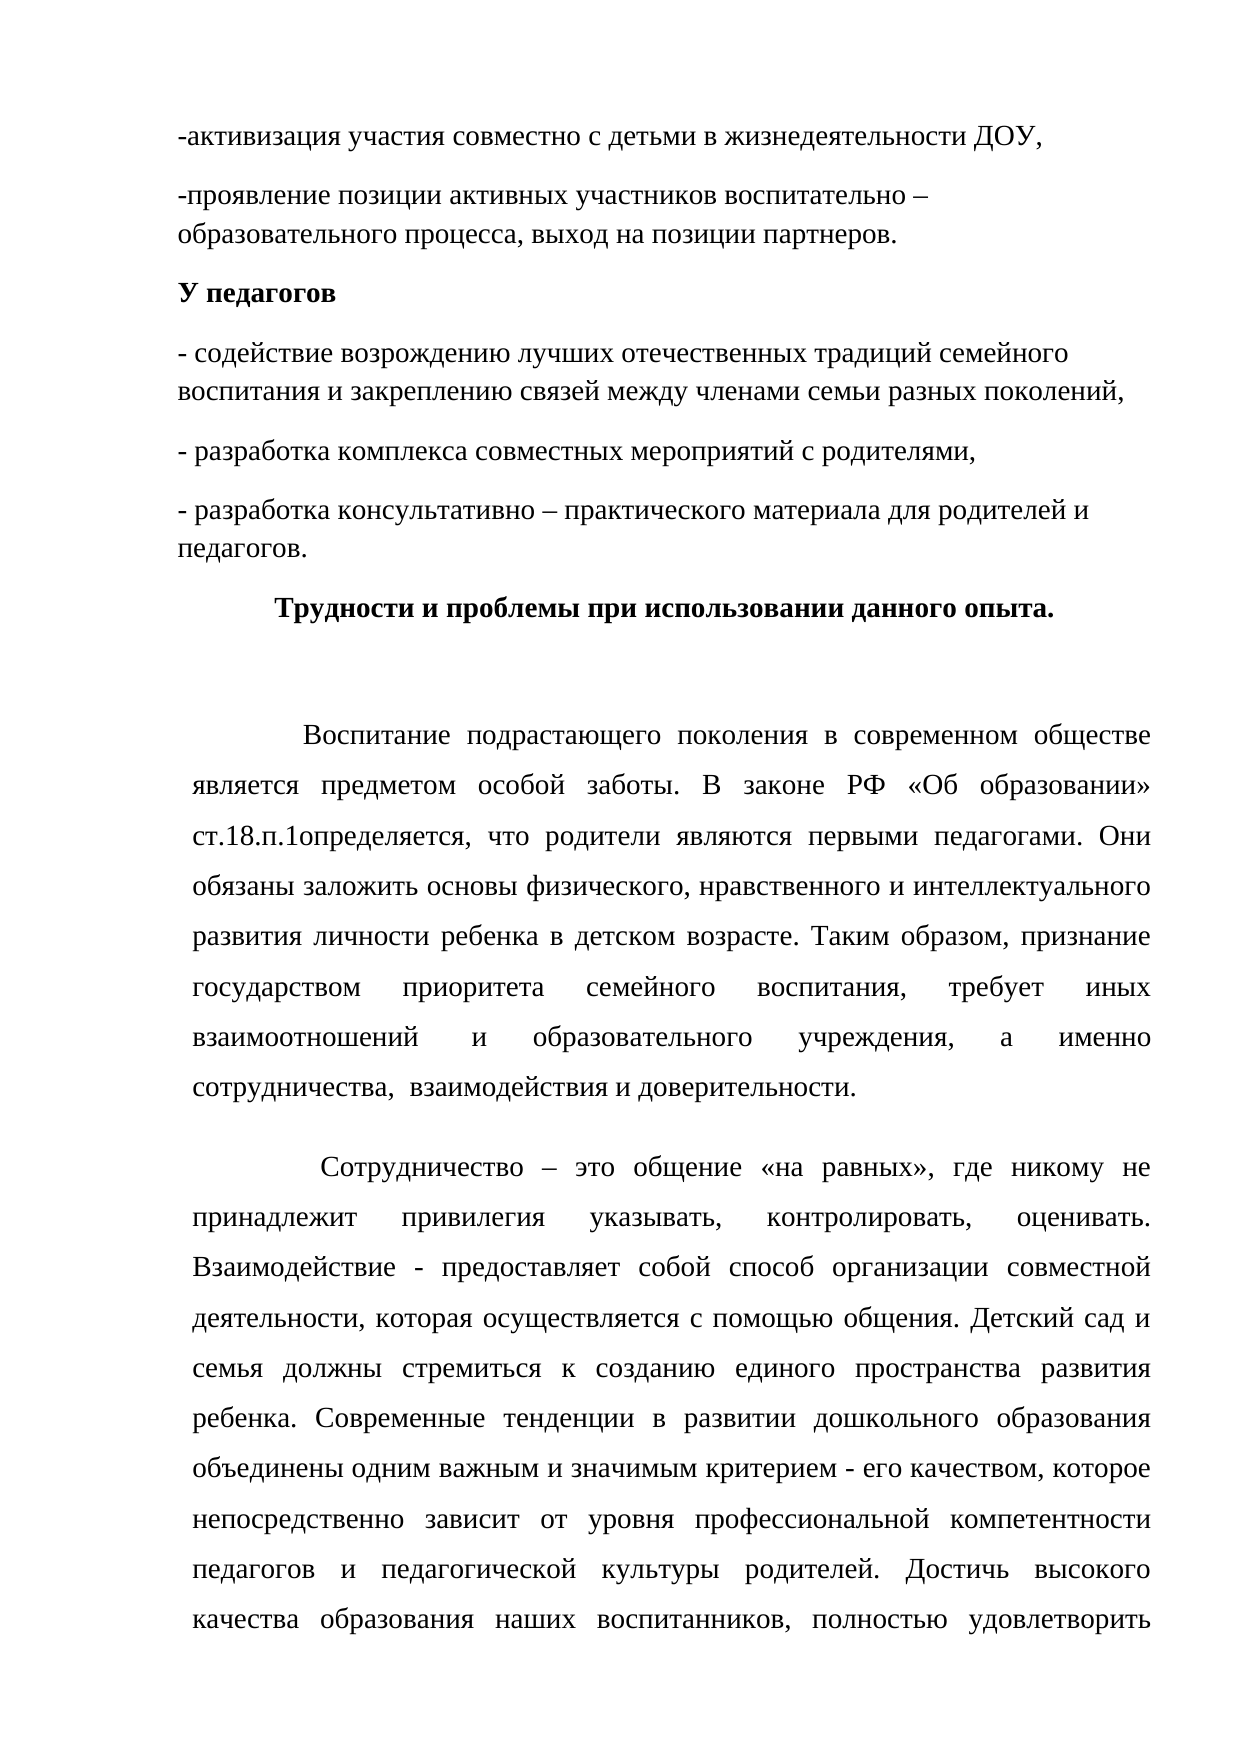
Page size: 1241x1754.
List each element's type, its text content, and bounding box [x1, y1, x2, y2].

text -проявление позиции активных участников воспитательно – образовательного процесса, выход на позиции партнеров. [177, 177, 1152, 249]
text - содействие возрождению лучших отечественных традиций семейного воспитания и закреплению связей между членами семьи разных поколений, [177, 335, 1152, 407]
text Трудности и проблемы при использовании данного опыта. [177, 590, 1152, 623]
text - разработка консультативно – практического материала для родителей и педагогов. [177, 492, 1152, 564]
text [192, 1149, 1152, 1635]
text -активизация участия совместно с детьми в жизнедеятельности ДОУ, [177, 118, 1152, 152]
text - разработка комплекса совместных мероприятий с родителями, [177, 433, 1152, 466]
text У педагогов [177, 275, 1152, 309]
text Воспитание подрастающего поколения в современном обществе является предметом особой заботы. В законе РФ «Об образовании» ст.18.п.1определяется, что родители являются первыми педагогами. Они обязаны заложить основы физического, нравственного и интеллектуального развития личности ребенка в детском возрасте. Таким образом, признание государством приоритета семейного воспитания, требует иных взаимоотношений и образовательного учреждения, а именно сотрудничества, взаимодействия и доверительности. [192, 717, 1152, 1103]
